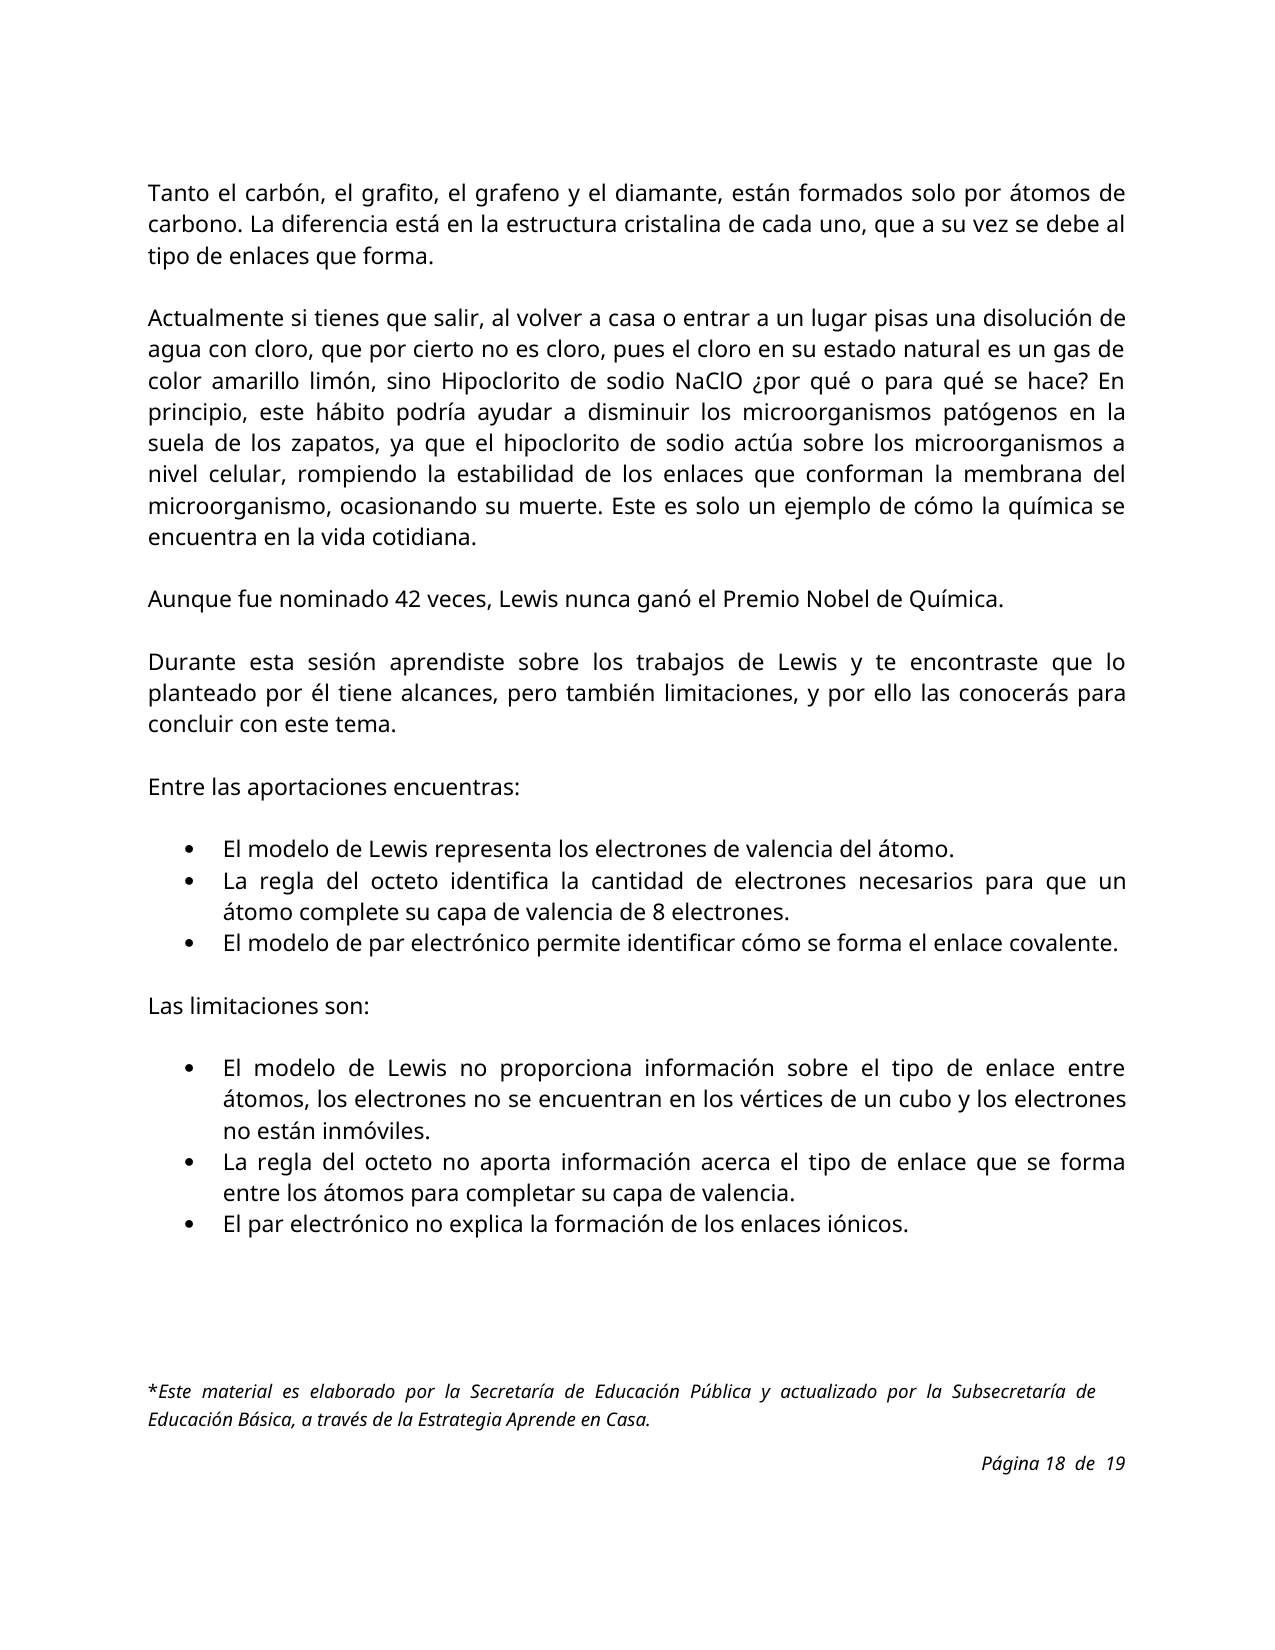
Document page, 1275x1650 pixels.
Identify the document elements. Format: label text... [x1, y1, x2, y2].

list El par electrónico no explica la formación de los enlaces iónicos. [185, 1208, 1127, 1240]
text Aunque fue nominado 42 veces, Lewis nunca ganó el Premio Nobel de Química. [148, 583, 1127, 615]
list El modelo de par electrónico permite identificar cómo se forma el enlace covalente. [185, 927, 1127, 958]
text Actualmente si tienes que salir, al volver a casa o entrar a un lugar pisas una disolución de agua con cloro, que por cierto no es cloro, pues el cloro en su estado natural es un gas de color amarillo limón, sino Hipoclorito de sodio NaClO ¿por qué o para qué se hace? En principio, este hábito podría ayudar a disminuir los microorganismos patógenos en la suela de los zapatos, ya que el hipoclorito de sodio actúa sobre los microorganismos a nivel celular, rompiendo la estabilidad de los enlaces que conforman la membrana del microorganismo, ocasionando su muerte. Este es solo un ejemplo de cómo la química se encuentra en la vida cotidiana. [148, 302, 1127, 552]
text Las limitaciones son: [148, 990, 1127, 1021]
list La regla del octeto no aporta información acerca el tipo de enlace que se forma entre los átomos para completar su capa de valencia. [185, 1146, 1127, 1208]
text Tanto el carbón, el grafito, el grafeno y el diamante, están formados solo por átomos de carbono. La diferencia está en la estructura cristalina de cada uno, que a su vez se debe al tipo de enlaces que forma. [148, 177, 1127, 271]
list El modelo de Lewis representa los electrones de valencia del átomo. [185, 833, 1127, 865]
list El modelo de Lewis no proporciona información sobre el tipo de enlace entre átomos, los electrones no se encuentran en los vértices de un cubo y los electrones no están inmóviles. [185, 1052, 1127, 1146]
text Entre las aportaciones encuentras: [148, 771, 1127, 802]
text Durante esta sesión aprendiste sobre los trabajos de Lewis y te encontraste que lo planteado por él tiene alcances, pero también limitaciones, y por ello las conocerás para concluir con este tema. [148, 646, 1127, 740]
list La regla del octeto identifica la cantidad de electrones necesarios para que un átomo complete su capa de valencia de 8 electrones. [185, 865, 1127, 927]
